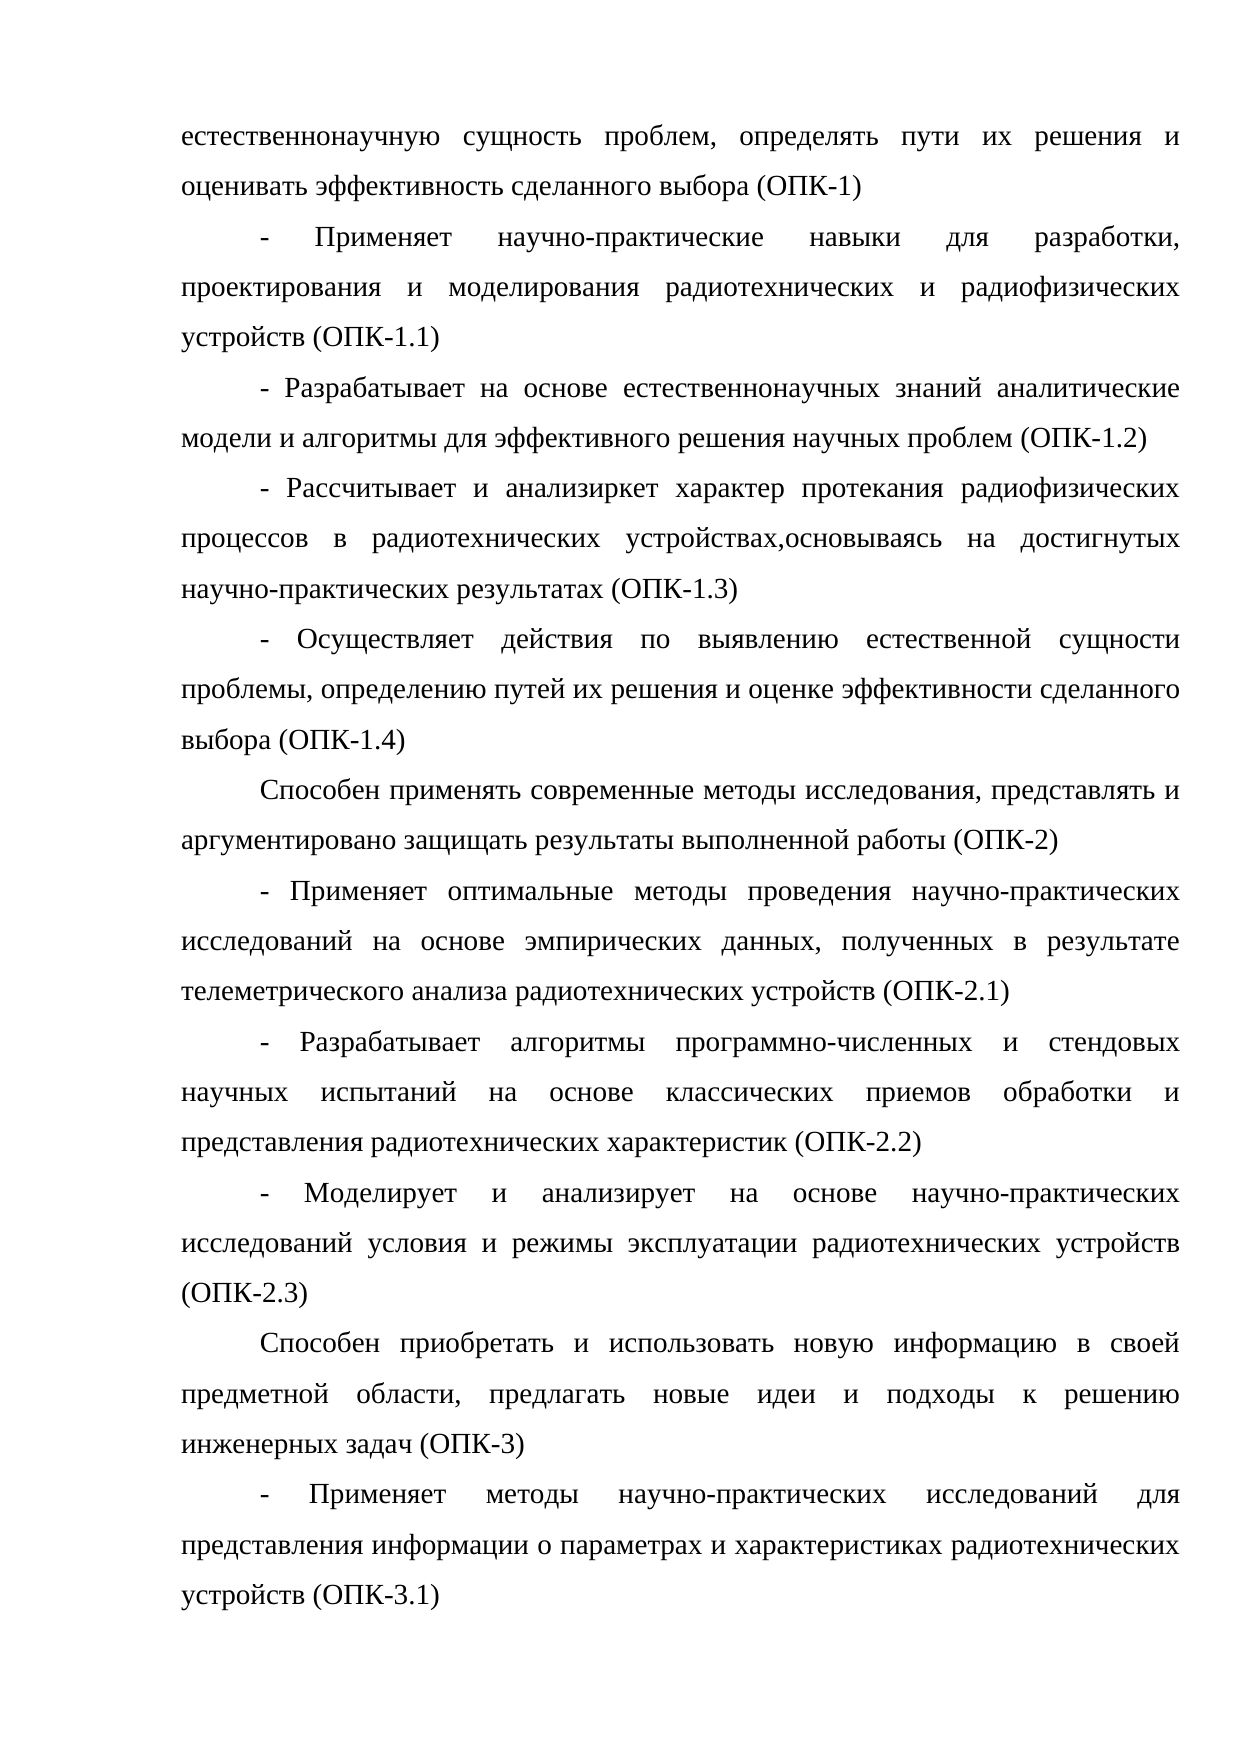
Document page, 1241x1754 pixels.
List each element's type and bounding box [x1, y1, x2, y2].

table_cell [177, 118, 1184, 1627]
